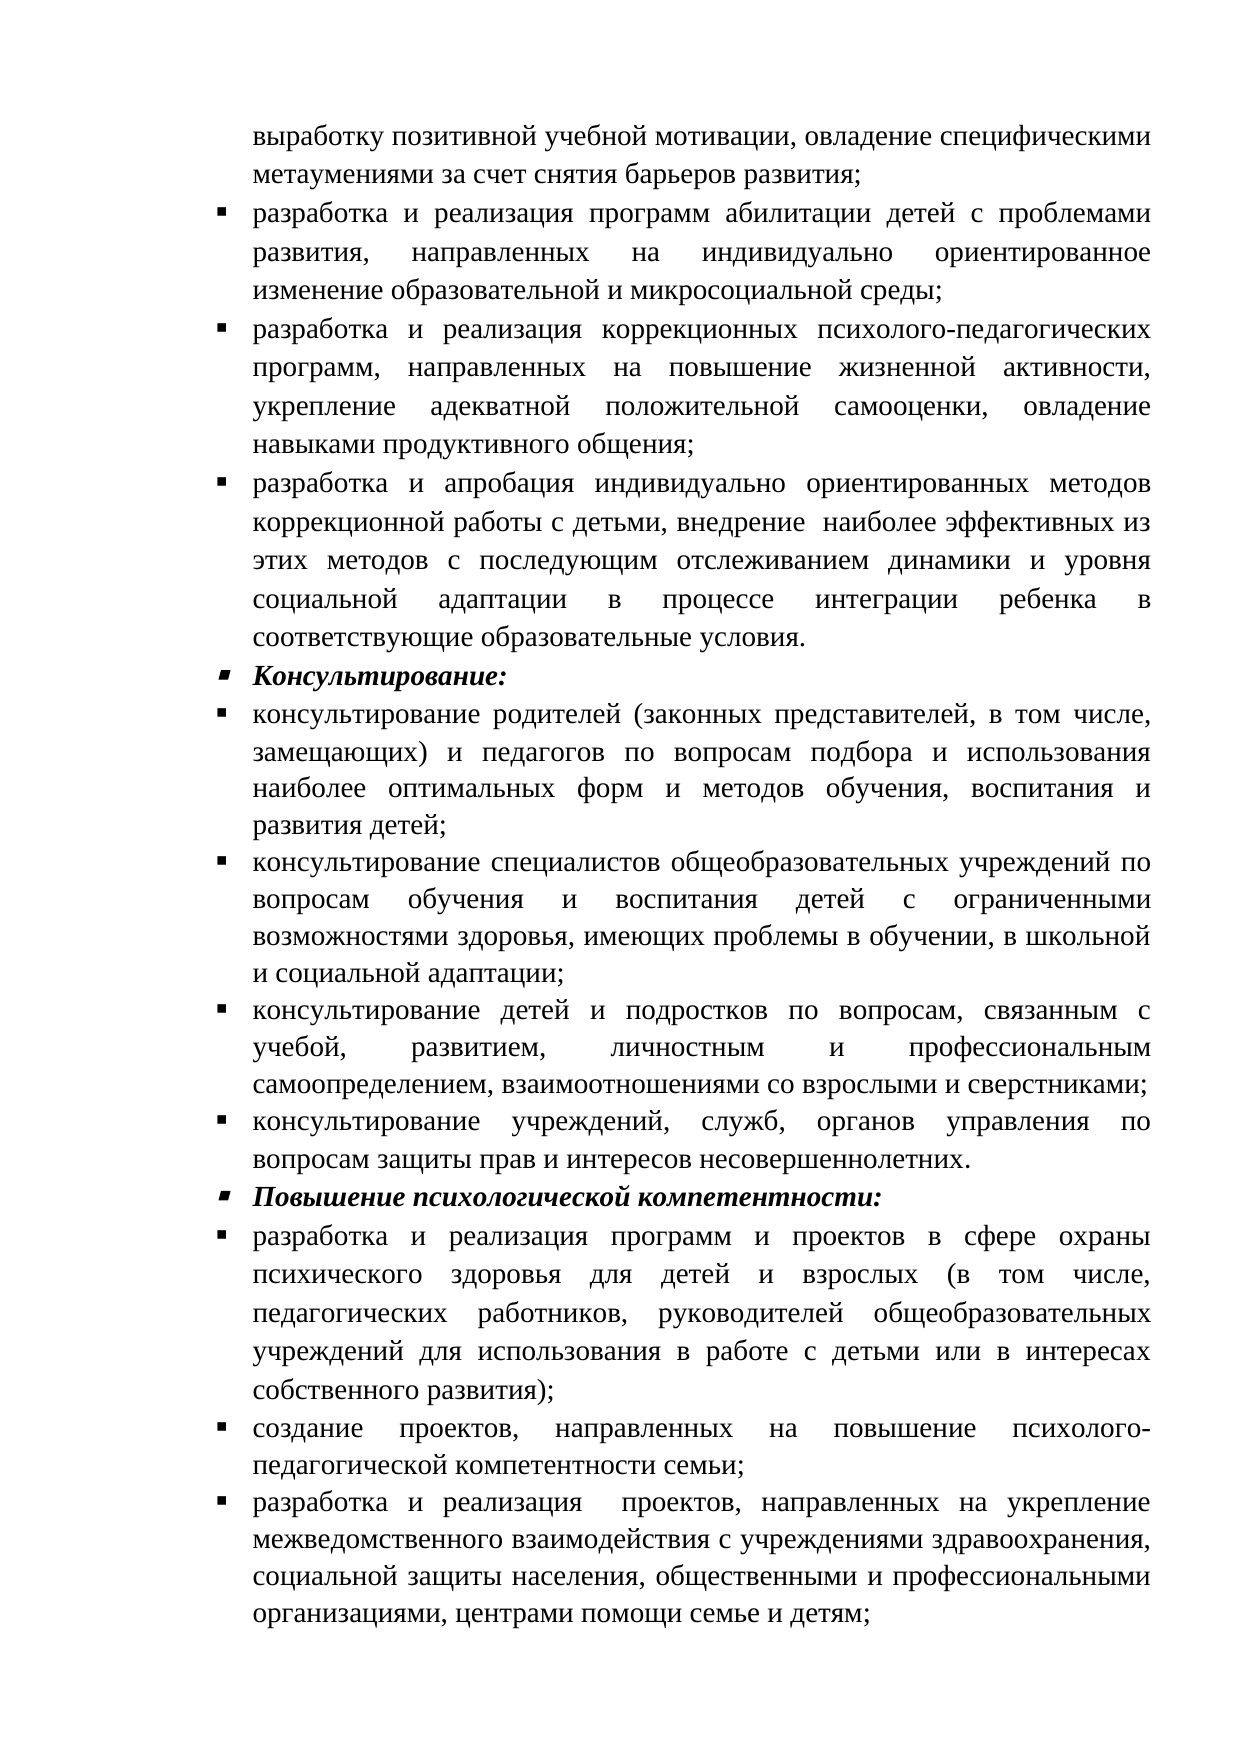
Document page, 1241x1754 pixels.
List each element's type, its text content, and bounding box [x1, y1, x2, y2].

list разработка и реализация программ абилитации детей с проблемами развития, направленных на индивидуально ориентированное изменение образовательной и микросоциальной среды; [215, 195, 1152, 306]
list консультирование детей и подростков по вопросам, связанным с учебой, развитием, личностным и профессиональным самоопределением, взаимоотношениями со взрослыми и сверстниками; [215, 992, 1152, 1099]
list создание проектов, направленных на повышение психолого-педагогической компетентности семьи; [215, 1410, 1152, 1481]
list консультирование учреждений, служб, органов управления по вопросам защиты прав и интересов несовершеннолетних. [215, 1103, 1152, 1175]
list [215, 118, 1152, 190]
list консультирование специалистов общеобразовательных учреждений по вопросам обучения и воспитания детей с ограниченными возможностями здоровья, имеющих проблемы в обучении, в школьной и социальной адаптации; [215, 844, 1152, 988]
list разработка и реализация программ и проектов в сфере охраны психического здоровья для детей и взрослых (в том числе, педагогических работников, руководителей общеобразовательных учреждений для использования в работе с детьми или в интересах собственного развития); [215, 1218, 1152, 1405]
list разработка и реализация проектов, направленных на укрепление межведомственного взаимодействия с учреждениями здравоохранения, социальной защиты населения, общественными и профессиональными организациями, центрами помощи семье и детям; [215, 1484, 1152, 1628]
list разработка и апробация индивидуально ориентированных методов коррекционной работы с детьми, внедрение наиболее эффективных из этих методов с последующим отслеживанием динамики и уровня социальной адаптации в процессе интеграции ребенка в соответствующие образовательные условия. [215, 465, 1152, 653]
list разработка и реализация коррекционных психолого-педагогических программ, направленных на повышение жизненной активности, укрепление адекватной положительной самооценки, овладение навыками продуктивного общения; [215, 311, 1152, 460]
list Консультирование: [215, 658, 1152, 692]
list Повышение психологической компетентности: [215, 1179, 1152, 1213]
list консультирование родителей (законных представителей, в том числе, замещающих) и педагогов по вопросам подбора и использования наиболее оптимальных форм и методов обучения, воспитания и развития детей; [215, 697, 1152, 841]
